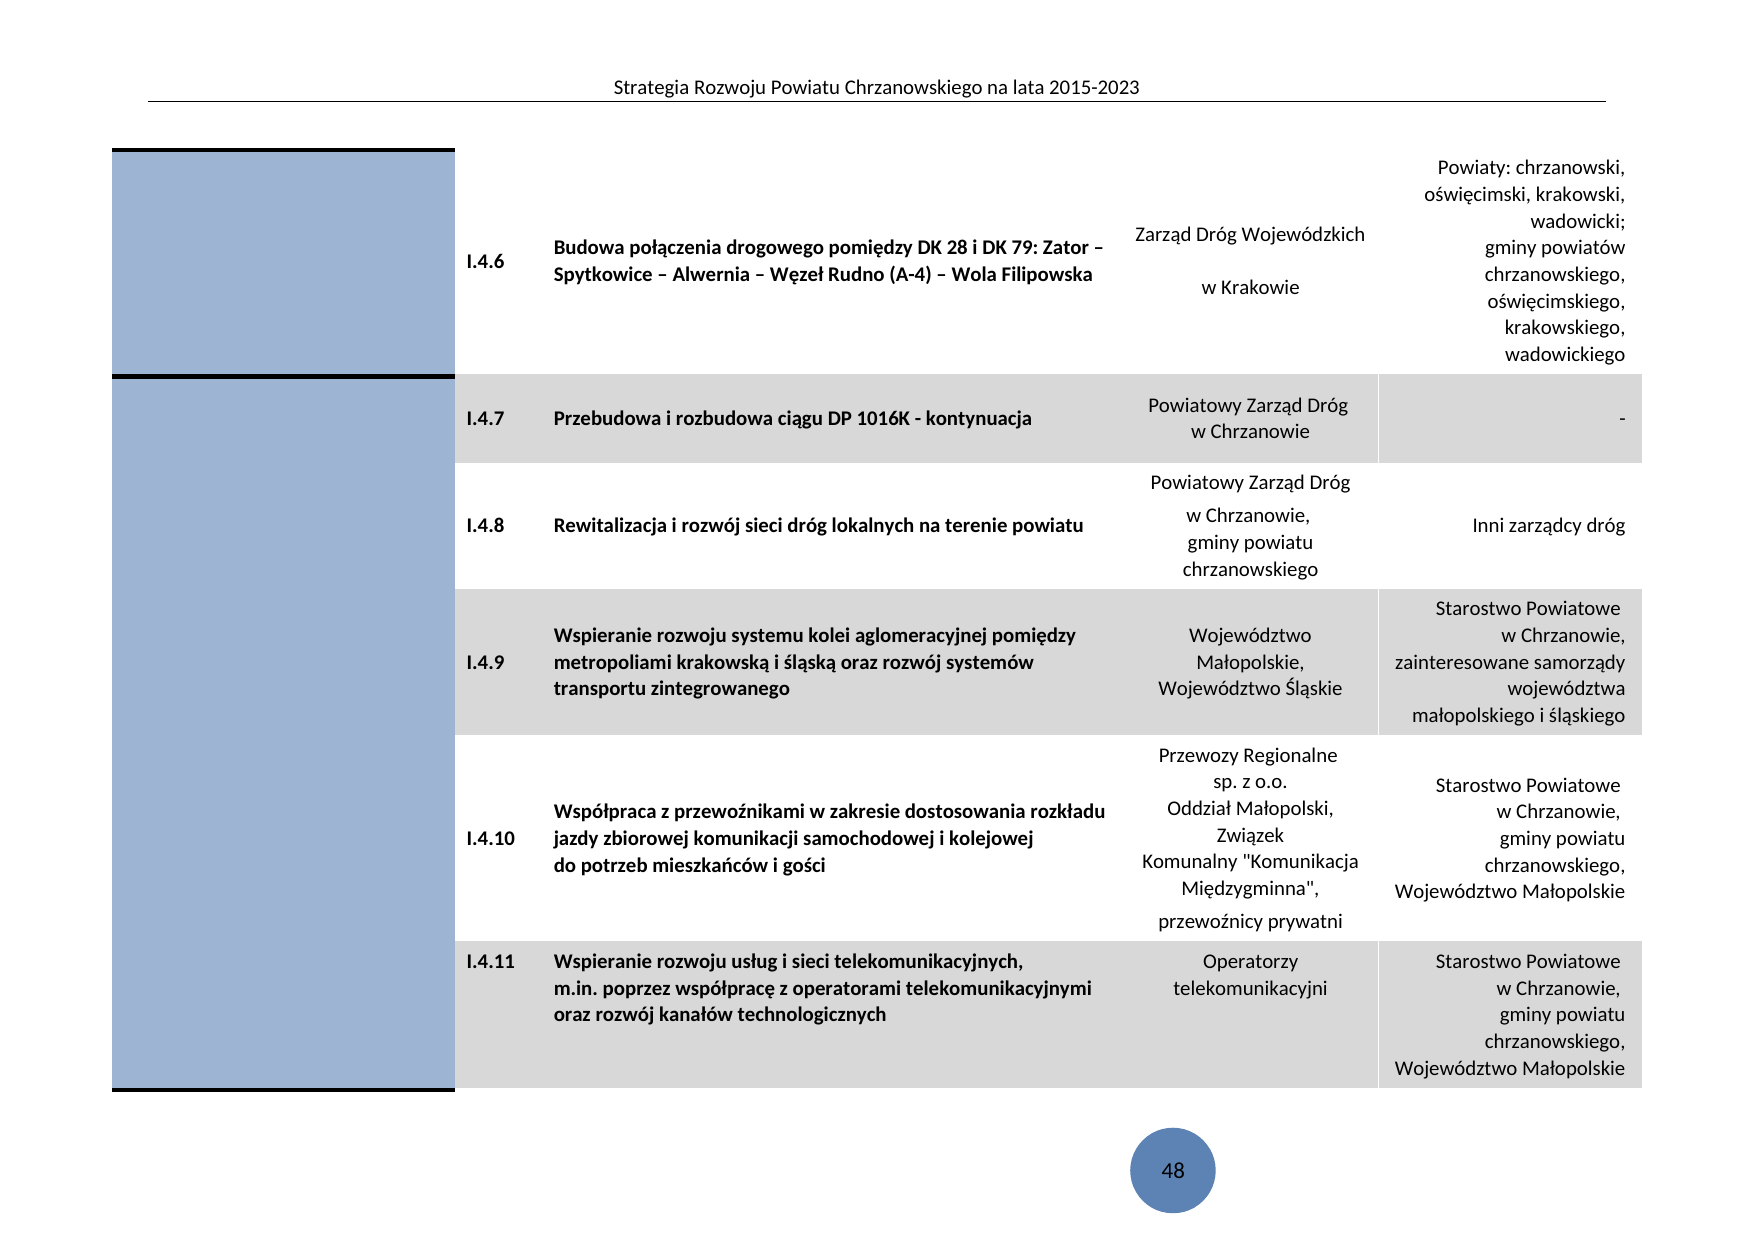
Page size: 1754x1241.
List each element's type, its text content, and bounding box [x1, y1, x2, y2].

table_cell Przewozy Regionalne sp. z o.o. Oddział Małopolski, Związek Komunalny "Komunikacja Międzygminna", przewoźnicy prywatni [1122, 735, 1378, 941]
table_cell I.4.8 [455, 463, 542, 589]
table_cell I.4.10 [455, 735, 542, 941]
table_cell Starostwo Powiatowe w Chrzanowie, gminy powiatu chrzanowskiego, Województwo Małopolskie [1379, 941, 1637, 1088]
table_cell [1122, 148, 1378, 374]
table_cell I.4.7 [455, 374, 542, 463]
table_cell Współpraca z przewoźnikami w zakresie dostosowania rozkładu jazdy zbiorowej komunikacji samochodowej i kolejowej do potrzeb mieszkańców i gości [542, 735, 1122, 941]
table_cell I.4.6 [455, 148, 542, 374]
table_cell Budowa połączenia drogowego pomiędzy DK 28 i DK 79: Zator – Spytkowice – Alwernia – Węzeł Rudno (A-4) – Wola Filipowska [542, 148, 1122, 374]
table_cell Powiatowy Zarząd Dróg w Chrzanowie [1122, 374, 1378, 463]
table_cell Inni zarządcy dróg [1379, 463, 1637, 589]
table_cell Rewitalizacja i rozwój sieci dróg lokalnych na terenie powiatu [542, 463, 1122, 589]
table_cell I.4.11 [455, 941, 542, 1088]
table_cell Wspieranie rozwoju usług i sieci telekomunikacyjnych, m.in. poprzez współpracę z operatorami telekomunikacyjnymi oraz rozwój kanałów technologicznych [542, 941, 1122, 1088]
table_cell [112, 379, 455, 1088]
table_cell Starostwo Powiatowe w Chrzanowie, zainteresowane samorządy województwa małopolskiego i śląskiego [1379, 589, 1637, 735]
table_cell Starostwo Powiatowe w Chrzanowie, gminy powiatu chrzanowskiego, Województwo Małopolskie [1379, 735, 1637, 941]
table_cell Operatorzy telekomunikacyjni [1122, 941, 1378, 1088]
table_cell Województwo Małopolskie, Województwo Śląskie [1122, 589, 1378, 735]
table_cell Przebudowa i rozbudowa ciągu DP 1016K - kontynuacja [542, 374, 1122, 463]
table_cell Powiatowy Zarząd Dróg w Chrzanowie, gminy powiatu chrzanowskiego [1122, 463, 1378, 589]
table_cell I.4.9 [455, 589, 542, 735]
table_cell Wspieranie rozwoju systemu kolei aglomeracyjnej pomiędzy metropoliami krakowską i śląską oraz rozwój systemów transportu zintegrowanego [542, 589, 1122, 735]
table_cell Powiaty: chrzanowski, oświęcimski, krakowski, wadowicki; gminy powiatów chrzanowskiego, oświęcimskiego, krakowskiego, wadowickiego [1379, 148, 1637, 374]
table_cell - [1379, 374, 1637, 463]
